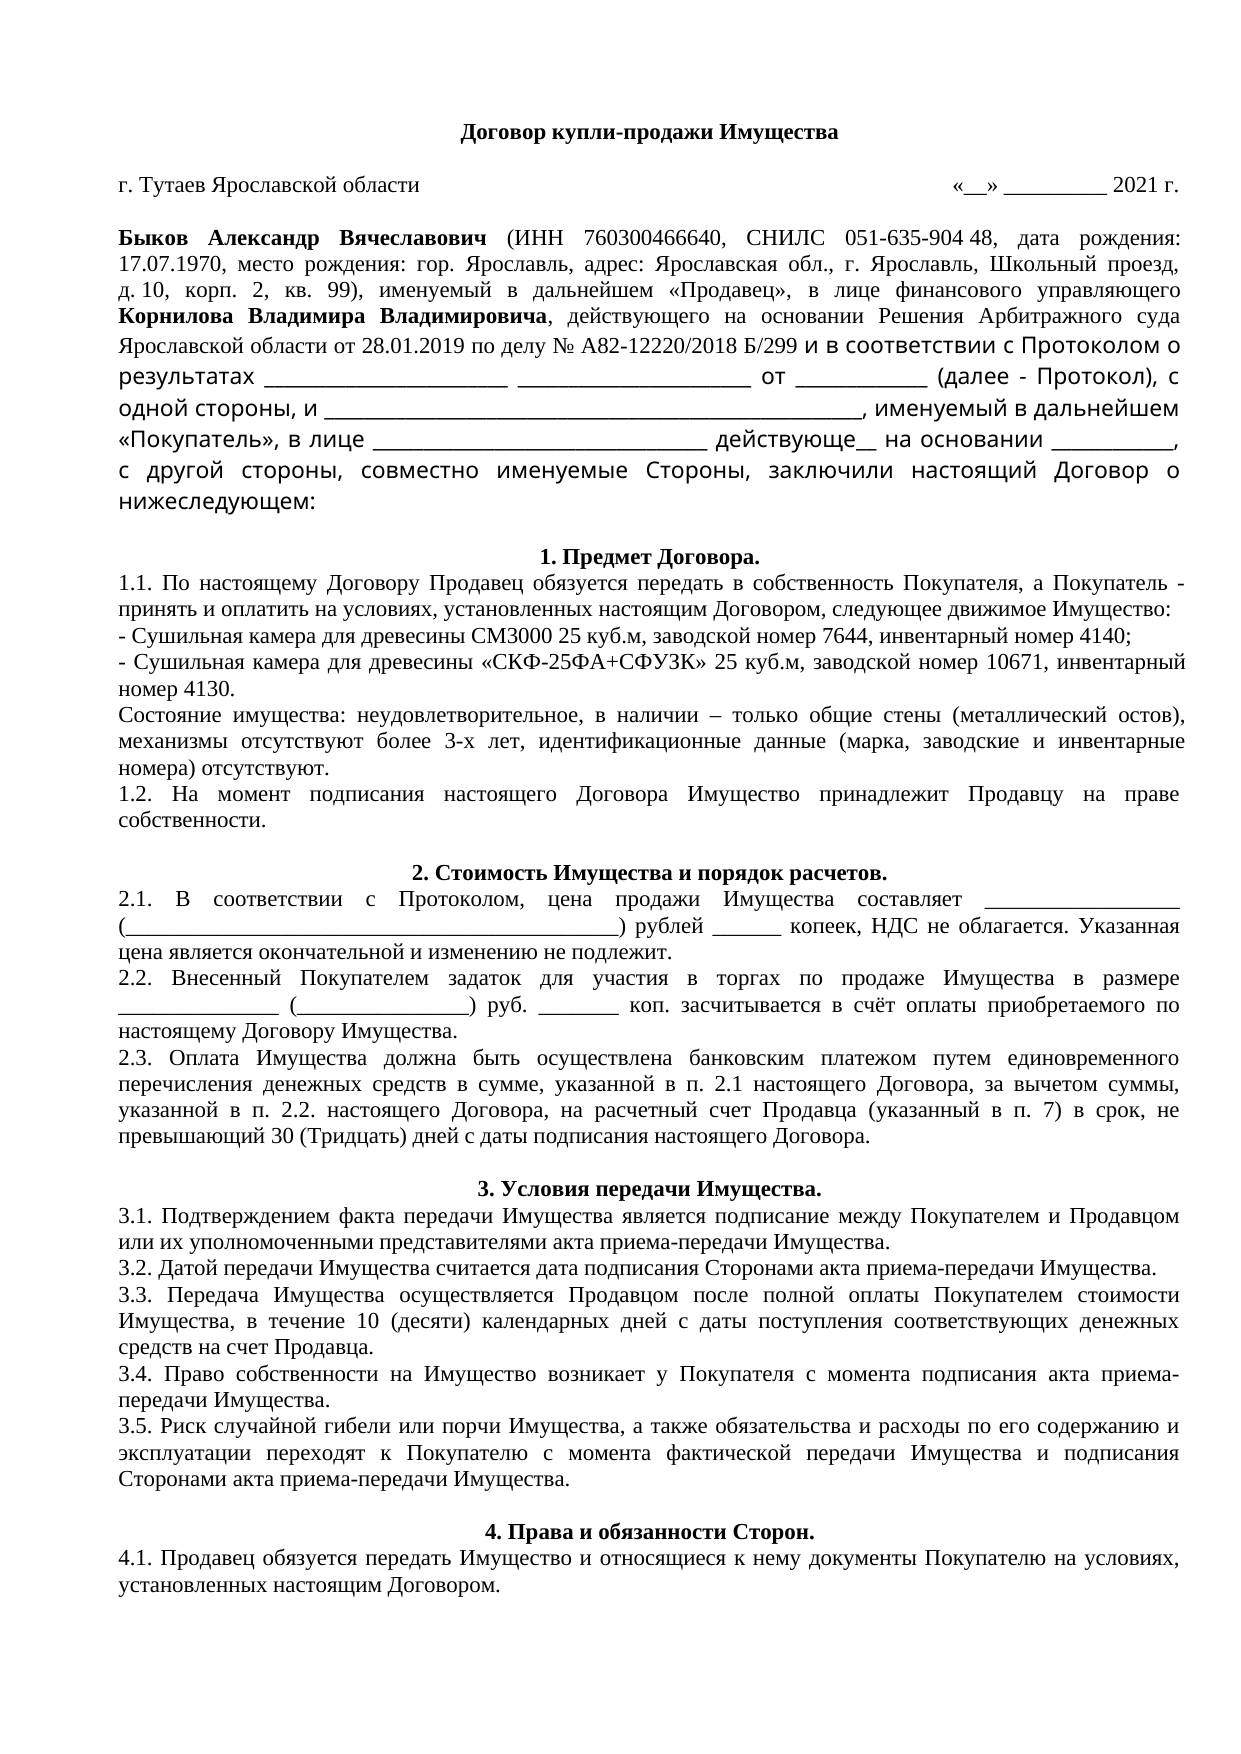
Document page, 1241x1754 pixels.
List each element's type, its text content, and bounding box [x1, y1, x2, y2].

text 4.1. Продавец обязуется передать Имущество и относящиеся к нему документы Покупателю на условиях, установленных настоящим Договором. [118, 1544, 1181, 1597]
text 2.3. Оплата Имущества должна быть осуществлена банковским платежом путем единовременного перечисления денежных средств в сумме, указанной в п. 2.1 настоящего Договора, за вычетом суммы, указанной в п. 2.2. настоящего Договора, на расчетный счет Продавца (указанный в п. 7) в срок, не превышающий 30 (Тридцать) дней с даты подписания настоящего Договора. [118, 1043, 1181, 1149]
text г. Тутаев Ярославской области «__» _________ 2021 г. [118, 171, 1181, 197]
text Состояние имущества: неудовлетворительное, в наличии – только общие стены (металлический остов), механизмы отсутствуют более 3-х лет, идентификационные данные (марка, заводские и инвентарные номера) отсутствуют. [118, 701, 1187, 780]
text 3.2. Датой передачи Имущества считается дата подписания Сторонами акта приема-передачи Имущества. [118, 1254, 1181, 1281]
text 3.5. Риск случайной гибели или порчи Имущества, а также обязательства и расходы по его содержанию и эксплуатации переходят к Покупателю с момента фактической передачи Имущества и подписания Сторонами акта приема-передачи Имущества. [118, 1412, 1181, 1492]
text 3.3. Передача Имущества осуществляется Продавцом после полной оплаты Покупателем стоимости Имущества, в течение 10 (десяти) календарных дней с даты поступления соответствующих денежных средств на счет Продавца. [118, 1281, 1181, 1360]
text 2. Стоимость Имущества и порядок расчетов. [118, 859, 1181, 885]
text 4. Права и обязанности Сторон. [118, 1518, 1181, 1544]
text 2.1. В соответствии с Протоколом, цена продажи Имущества составляет _________________ (___________________________________________) рублей ______ копеек, НДС не облагается. Указанная цена является окончательной и изменению не подлежит. [118, 885, 1181, 964]
text 3. Условия передачи Имущества. [118, 1175, 1181, 1202]
text - Сушильная камера для древесины «СКФ-25ФА+СФУЗК» 25 куб.м, заводской номер 10671, инвентарный номер 4130. [118, 648, 1187, 701]
text 3.1. Подтверждением факта передачи Имущества является подписание между Покупателем и Продавцом или их уполномоченными представителями акта приема-передачи Имущества. [118, 1202, 1181, 1254]
text - Сушильная камера для древесины СМ3000 25 куб.м, заводской номер 7644, инвентарный номер 4140; [118, 622, 1187, 648]
text 1. Предмет Договора. [118, 543, 1181, 569]
text Быков Александр Вячеславович (ИНН 760300466640, СНИЛС 051-635-904 48, дата рождения: 17.07.1970, место рождения: гор. Ярославль, адрес: Ярославская обл., г. Ярославль, Школьный проезд, д. 10, корп. 2, кв. 99), именуемый в дальнейшем «Продавец», в лице финансового управляющего Корнилова Владимира Владимировича, действующего на основании Решения Арбитражного суда Ярославской области от 28.01.2019 по делу № А82-12220/2018 Б/299 и в соответствии с Протоколом о результатах ________________________ _______________________ от _____________ (далее - Протокол), с одной стороны, и _____________________________________________________, именуемый в дальнейшем «Покупатель», в лице _________________________________ действующе__ на основании ____________, с другой стороны, совместно именуемые Стороны, заключили настоящий Договор о нижеследующем: [118, 223, 1181, 516]
text 1.2. На момент подписания настоящего Договора Имущество принадлежит Продавцу на праве собственности. [118, 780, 1181, 833]
text 3.4. Право собственности на Имущество возникает у Покупателя с момента подписания акта приема-передачи Имущества. [118, 1360, 1181, 1412]
text Договор купли-продажи Имущества [118, 118, 1181, 144]
text 2.2. Внесенный Покупателем задаток для участия в торгах по продаже Имущества в размере ______________ (_______________) руб. _______ коп. засчитывается в счёт оплаты приобретаемого по настоящему Договору Имущества. [118, 964, 1181, 1043]
text 1.1. По настоящему Договору Продавец обязуется передать в собственность Покупателя, а Покупатель - принять и оплатить на условиях, установленных настоящим Договором, следующее движимое Имущество: [118, 569, 1187, 622]
